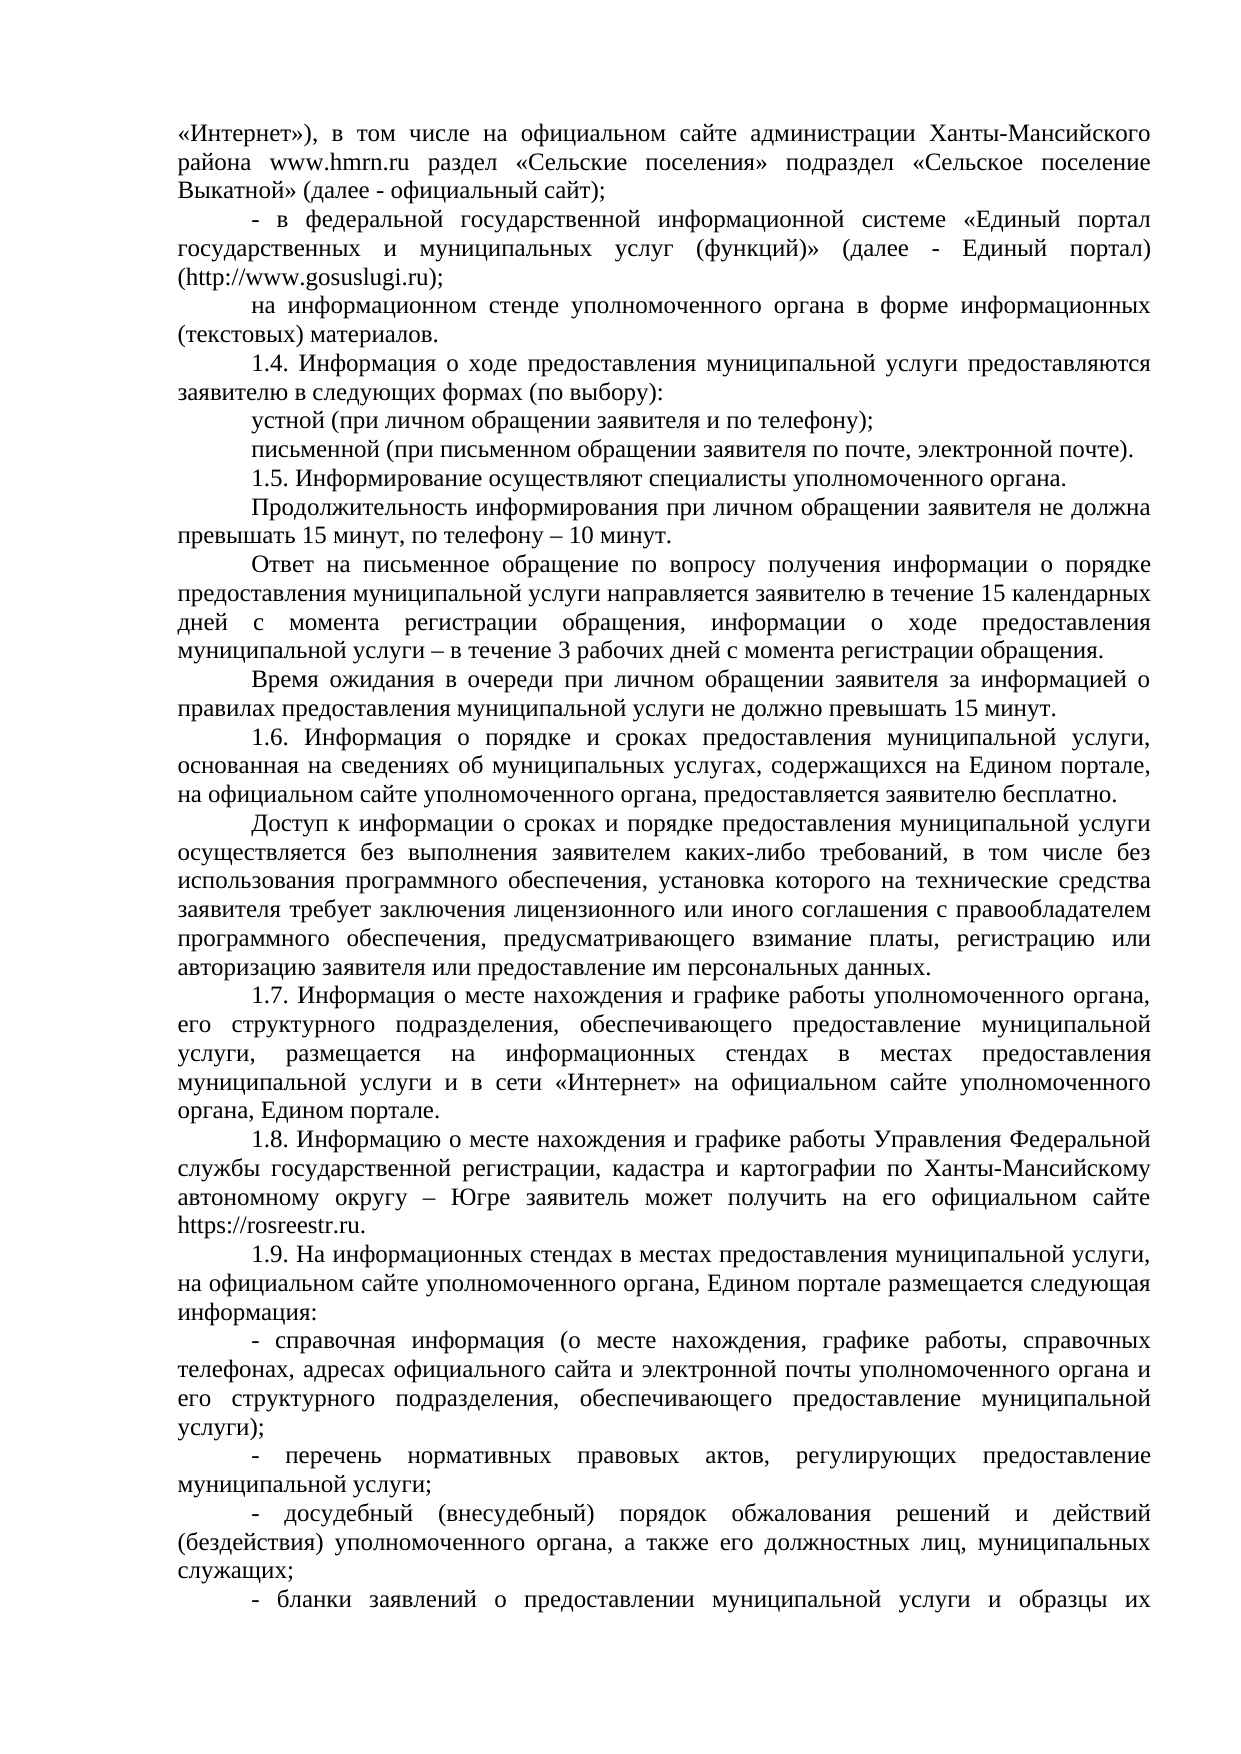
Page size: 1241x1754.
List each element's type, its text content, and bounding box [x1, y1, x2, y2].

text Продолжительность информирования при личном обращении заявителя не должна превышать 15 минут, по телефону – 10 минут. [177, 492, 1152, 549]
text Доступ к информации о сроках и порядке предоставления муниципальной услуги осуществляется без выполнения заявителем каких-либо требований, в том числе без использования программного обеспечения, установка которого на технические средства заявителя требует заключения лицензионного или иного соглашения с правообладателем программного обеспечения, предусматривающего взимание платы, регистрацию или авторизацию заявителя или предоставление им персональных данных. [177, 808, 1152, 981]
text на информационном стенде уполномоченного органа в форме информационных (текстовых) материалов. [177, 291, 1152, 348]
text устной (при личном обращении заявителя и по телефону); [177, 406, 1152, 434]
text Время ожидания в очереди при личном обращении заявителя за информацией о правилах предоставления муниципальной услуги не должно превышать 15 минут. [177, 664, 1152, 722]
text - перечень нормативных правовых актов, регулирующих предоставление муниципальной услуги; [177, 1441, 1152, 1498]
text 1.7. Информация о месте нахождения и графике работы уполномоченного органа, его структурного подразделения, обеспечивающего предоставление муниципальной услуги, размещается на информационных стендах в местах предоставления муниципальной услуги и в сети «Интернет» на официальном сайте уполномоченного органа, Едином портале. [177, 981, 1152, 1124]
text 1.8. Информацию о месте нахождения и графике работы Управления Федеральной службы государственной регистрации, кадастра и картографии по Ханты-Мансийскому автономному округу – Югре заявитель может получить на его официальном сайте https://rosreestr.ru. [177, 1124, 1152, 1239]
text 1.5. Информирование осуществляют специалисты уполномоченного органа. [177, 463, 1152, 492]
text - досудебный (внесудебный) порядок обжалования решений и действий (бездействия) уполномоченного органа, а также его должностных лиц, муниципальных служащих; [177, 1498, 1152, 1584]
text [177, 118, 1152, 204]
text 1.6. Информация о порядке и сроках предоставления муниципальной услуги, основанная на сведениях об муниципальных услугах, содержащихся на Едином портале, на официальном сайте уполномоченного органа, предоставляется заявителю бесплатно. [177, 722, 1152, 808]
text 1.4. Информация о ходе предоставления муниципальной услуги предоставляются заявителю в следующих формах (по выбору): [177, 348, 1152, 406]
text 1.9. На информационных стендах в местах предоставления муниципальной услуги, на официальном сайте уполномоченного органа, Едином портале размещается следующая информация: [177, 1239, 1152, 1326]
text - в федеральной государственной информационной системе «Единый портал государственных и муниципальных услуг (функций)» (далее - Единый портал) (http://www.gosuslugi.ru); [177, 204, 1152, 291]
text Ответ на письменное обращение по вопросу получения информации о порядке предоставления муниципальной услуги направляется заявителю в течение 15 календарных дней с момента регистрации обращения, информации о ходе предоставления муниципальной услуги – в течение 3 рабочих дней с момента регистрации обращения. [177, 549, 1152, 664]
text - справочная информация (о месте нахождения, графике работы, справочных телефонах, адресах официального сайта и электронной почты уполномоченного органа и его структурного подразделения, обеспечивающего предоставление муниципальной услуги); [177, 1326, 1152, 1441]
text письменной (при письменном обращении заявителя по почте, электронной почте). [177, 434, 1152, 463]
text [177, 1584, 1152, 1613]
